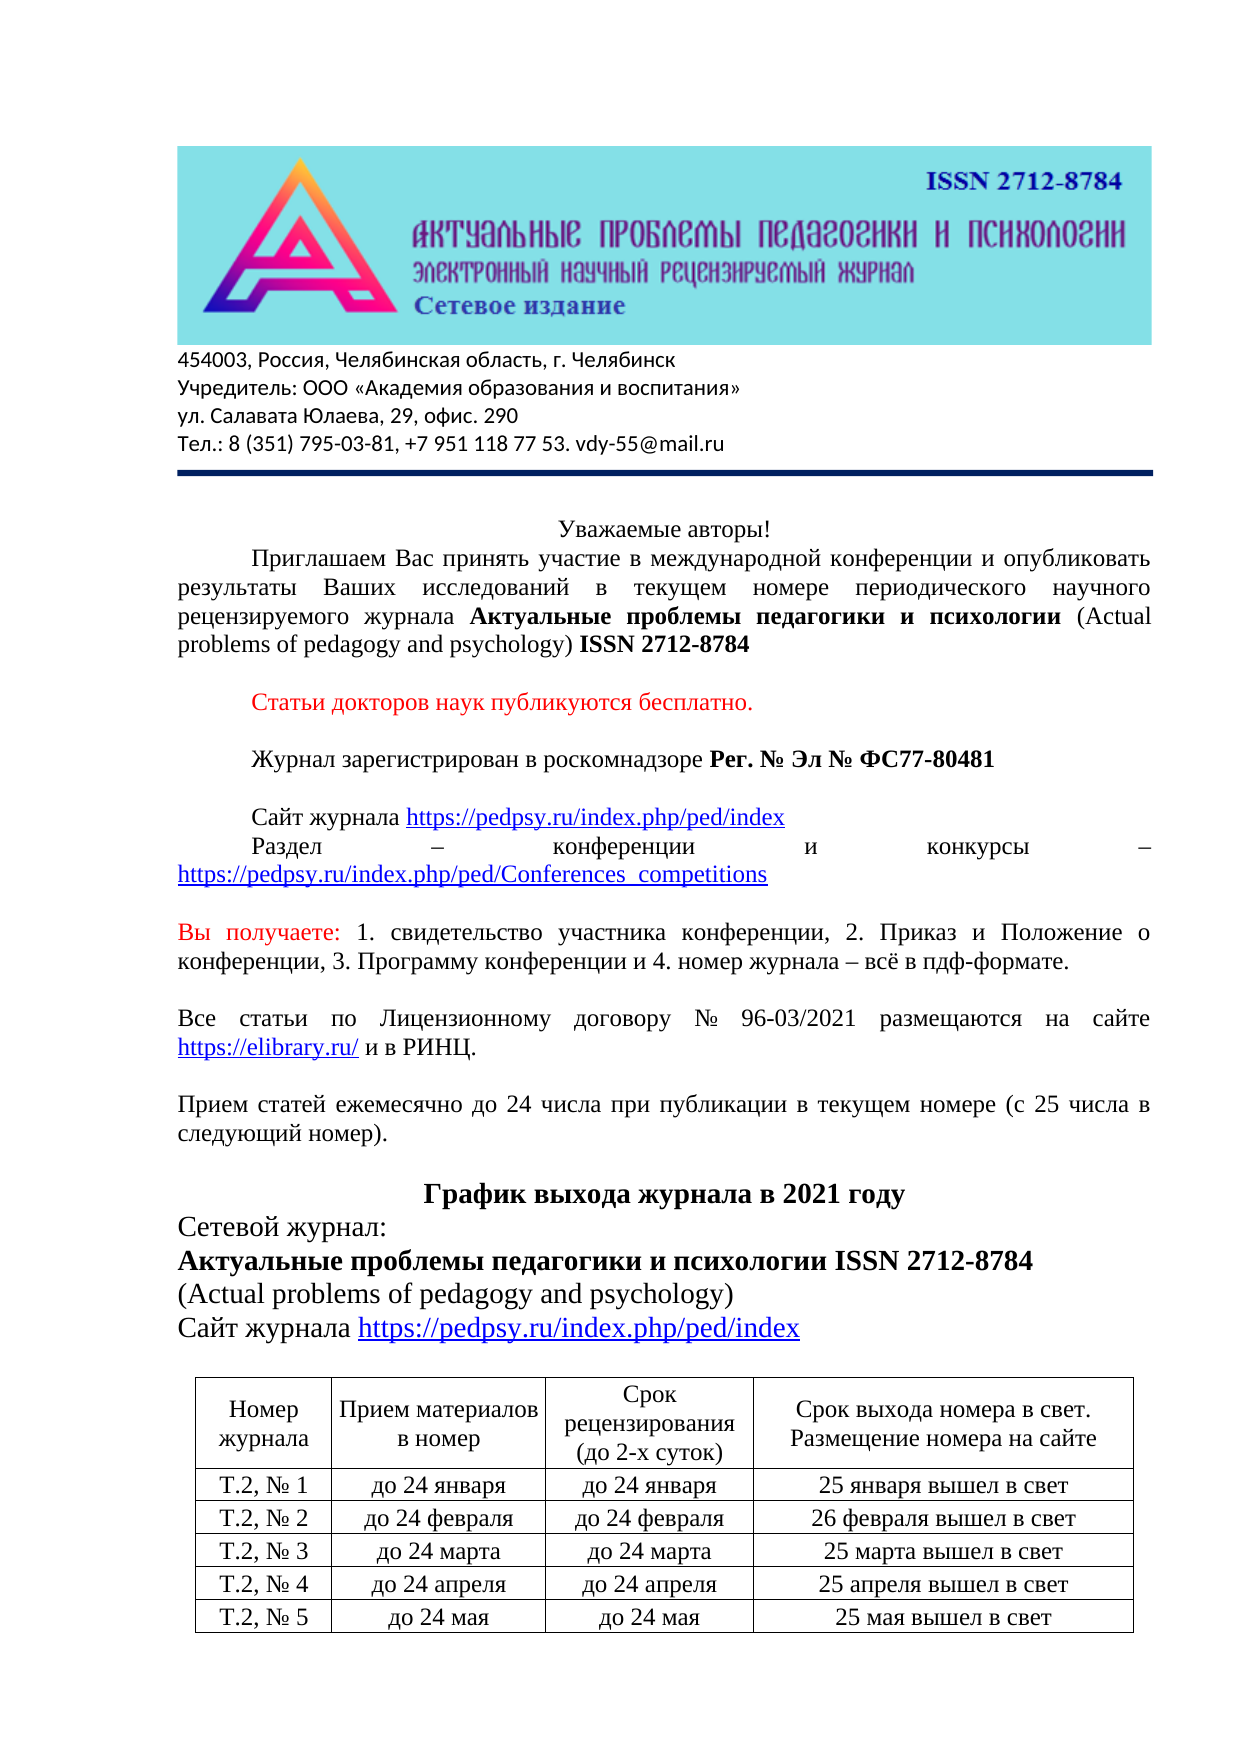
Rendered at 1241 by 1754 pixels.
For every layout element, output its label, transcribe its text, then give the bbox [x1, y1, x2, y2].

table_cell 25 апреля вышел в свет [754, 1567, 1133, 1599]
table_cell 26 февраля вышел в свет [754, 1501, 1133, 1533]
text Раздел – конференции и конкурсы – https://pedpsy.ru/index.php/ped/Conferences_competitions [177, 831, 1152, 888]
text Сетевой журнал: [177, 1209, 1152, 1243]
table_cell Т.2, № 2 [196, 1501, 331, 1533]
picture [177, 146, 1152, 345]
text Статьи докторов наук публикуются бесплатно. [177, 687, 1152, 716]
text ул. Салавата Юлаева, 29, офис. 290 Тел.: 8 (351) 795-03-81, +7 951 118 77 53. vdy-55@mail.ru [177, 401, 1152, 457]
table_cell 25 марта вышел в свет [754, 1534, 1133, 1566]
text 454003, Россия, Челябинская область, г. Челябинск [177, 345, 1152, 373]
table_cell до 24 апреля [332, 1567, 545, 1599]
text Журнал зарегистрирован в роскомнадзоре Рег. № Эл № ФС77-80481 [177, 744, 1152, 773]
table_cell Т.2, № 4 [196, 1567, 331, 1599]
text (Actual problems of pedagogy and psychology) [177, 1276, 1152, 1310]
text Сайт журнала https://pedpsy.ru/index.php/ped/index [177, 1310, 1152, 1343]
table_cell до 24 мая [546, 1600, 753, 1632]
table_cell 25 января вышел в свет [754, 1469, 1133, 1500]
table_header Номер журнала [196, 1378, 331, 1467]
text Вы получаете: 1. свидетельство участника конференции, 2. Приказ и Положение о конференции, 3. Программу конференции и 4. номер журнала – всё в пдф-формате. [177, 917, 1152, 974]
table_header Срок рецензирования (до 2-х суток) [546, 1378, 753, 1467]
table_cell до 24 января [546, 1469, 753, 1500]
table_cell до 24 марта [332, 1534, 545, 1566]
table_cell Т.2, № 5 [196, 1600, 331, 1632]
table_cell 25 мая вышел в свет [754, 1600, 1133, 1632]
text Прием статей ежемесячно до 24 числа при публикации в текущем номере (с 25 числа в следующий номер). [177, 1089, 1152, 1147]
table_cell до 24 апреля [546, 1567, 753, 1599]
table_cell до 24 февраля [546, 1501, 753, 1533]
text Приглашаем Вас принять участие в международной конференции и опубликовать результаты Ваших исследований в текущем номере периодического научного рецензируемого журнала Актуальные проблемы педагогики и психологии (Actual problems of pedagogy and psychology) ISSN 2712-8784 [177, 543, 1152, 658]
table_cell до 24 мая [332, 1600, 545, 1632]
table_cell Т.2, № 1 [196, 1469, 331, 1500]
table_header Прием материалов в номер [332, 1378, 545, 1467]
text График выхода журнала в 2021 году [177, 1176, 1152, 1209]
text Сайт журнала https://pedpsy.ru/index.php/ped/index [177, 802, 1152, 831]
table_cell до 24 января [332, 1469, 545, 1500]
table_cell Т.2, № 3 [196, 1534, 331, 1566]
table_cell до 24 февраля [332, 1501, 545, 1533]
text Учредитель: ООО «Академия образования и воспитания» [177, 373, 1152, 401]
table_cell до 24 марта [546, 1534, 753, 1566]
text Уважаемые авторы! [177, 514, 1152, 543]
text Актуальные проблемы педагогики и психологии ISSN 2712-8784 [177, 1243, 1152, 1276]
text Все статьи по Лицензионному договору № 96-03/2021 размещаются на сайте https://elibrary.ru/ и в РИНЦ. [177, 1003, 1152, 1061]
table_header Срок выхода номера в свет. Размещение номера на сайте [754, 1378, 1133, 1467]
